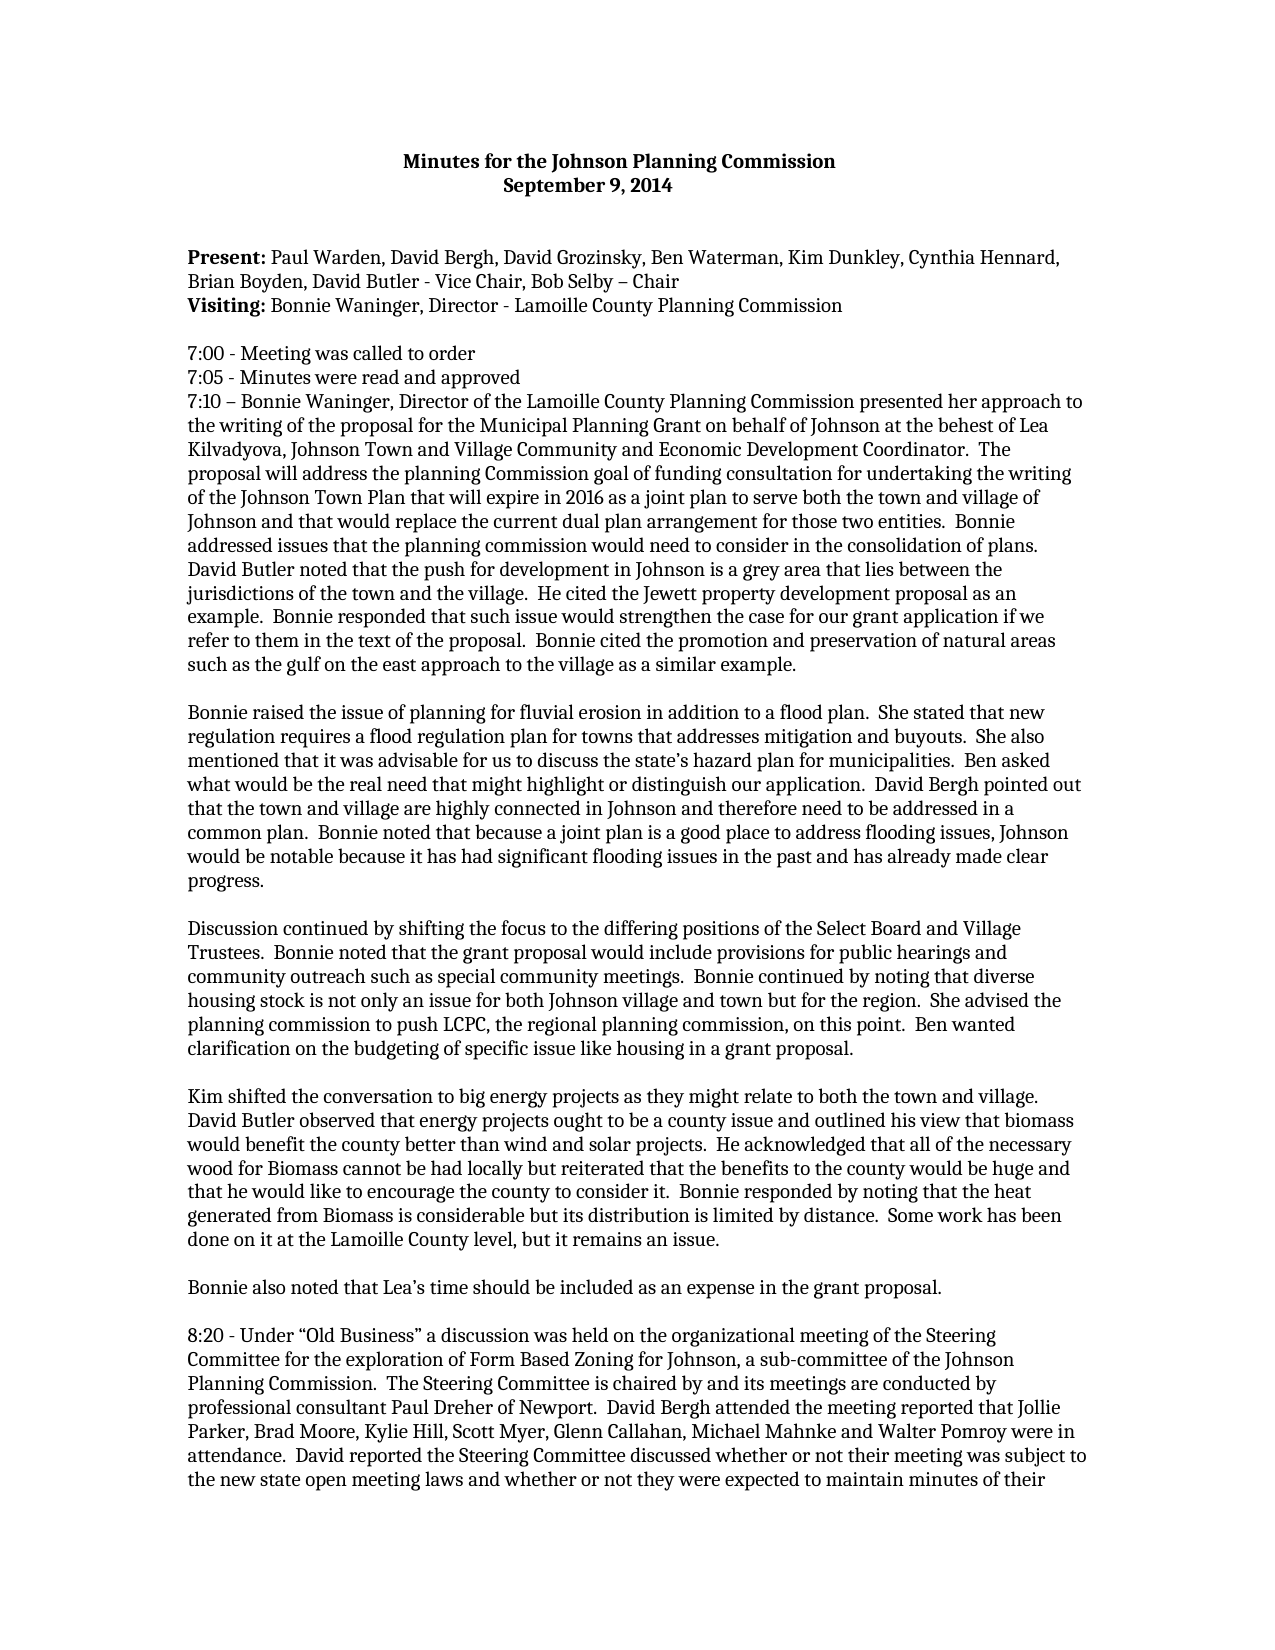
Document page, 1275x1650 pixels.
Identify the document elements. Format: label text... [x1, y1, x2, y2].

text Bonnie also noted that Lea’s time should be included as an expense in the grant proposal. [187, 1276, 1087, 1300]
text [187, 1324, 1087, 1492]
text Bonnie raised the issue of planning for fluvial erosion in addition to a flood plan. She stated that new regulation requires a flood regulation plan for towns that addresses mitigation and buyouts. She also mentioned that it was advisable for us to discuss the state’s hazard plan for municipalities. Ben asked what would be the real need that might highlight or distinguish our application. David Bergh pointed out that the town and village are highly connected in Johnson and therefore need to be addressed in a common plan. Bonnie noted that because a joint plan is a good place to address flooding issues, Johnson would be notable because it has had significant flooding issues in the past and has already made clear progress. [187, 701, 1087, 893]
text Present: Paul Warden, David Bergh, David Grozinsky, Ben Waterman, Kim Dunkley, Cynthia Hennard, Brian Boyden, David Butler - Vice Chair, Bob Selby – Chair [187, 246, 1087, 294]
text Discussion continued by shifting the focus to the differing positions of the Select Board and Village Trustees. Bonnie noted that the grant proposal would include provisions for public hearings and community outreach such as special community meetings. Bonnie continued by noting that diverse housing stock is not only an issue for both Johnson village and town but for the region. She advised the planning commission to push LCPC, the regional planning commission, on this point. Ben wanted clarification on the budgeting of specific issue like housing in a grant proposal. [187, 917, 1087, 1060]
text Minutes for the Johnson Planning Commission [187, 150, 1087, 174]
text Kim shifted the conversation to big energy projects as they might relate to both the town and village. David Butler observed that energy projects ought to be a county issue and outlined his view that biomass would benefit the county better than wind and solar projects. He acknowledged that all of the necessary wood for Biomass cannot be had locally but reiterated that the benefits to the county would be huge and that he would like to encourage the county to consider it. Bonnie responded by noting that the heat generated from Biomass is considerable but its distribution is limited by distance. Some work has been done on it at the Lamoille County level, but it remains an issue. [187, 1084, 1087, 1252]
text 7:00 - Meeting was called to order [187, 342, 1087, 366]
text Visiting: Bonnie Waninger, Director - Lamoille County Planning Commission [187, 294, 1087, 318]
text 7:05 - Minutes were read and approved [187, 366, 1087, 389]
text 7:10 – Bonnie Waninger, Director of the Lamoille County Planning Commission presented her approach to the writing of the proposal for the Municipal Planning Grant on behalf of Johnson at the behest of Lea Kilvadyova, Johnson Town and Village Community and Economic Development Coordinator. The proposal will address the planning Commission goal of funding consultation for undertaking the writing of the Johnson Town Plan that will expire in 2016 as a joint plan to serve both the town and village of Johnson and that would replace the current dual plan arrangement for those two entities. Bonnie addressed issues that the planning commission would need to consider in the consolidation of plans. David Butler noted that the push for development in Johnson is a grey area that lies between the jurisdictions of the town and the village. He cited the Jewett property development proposal as an example. Bonnie responded that such issue would strengthen the case for our grant application if we refer to them in the text of the proposal. Bonnie cited the promotion and preservation of natural areas such as the gulf on the east approach to the village as a similar example. [187, 389, 1087, 677]
text September 9, 2014 [187, 174, 1087, 198]
